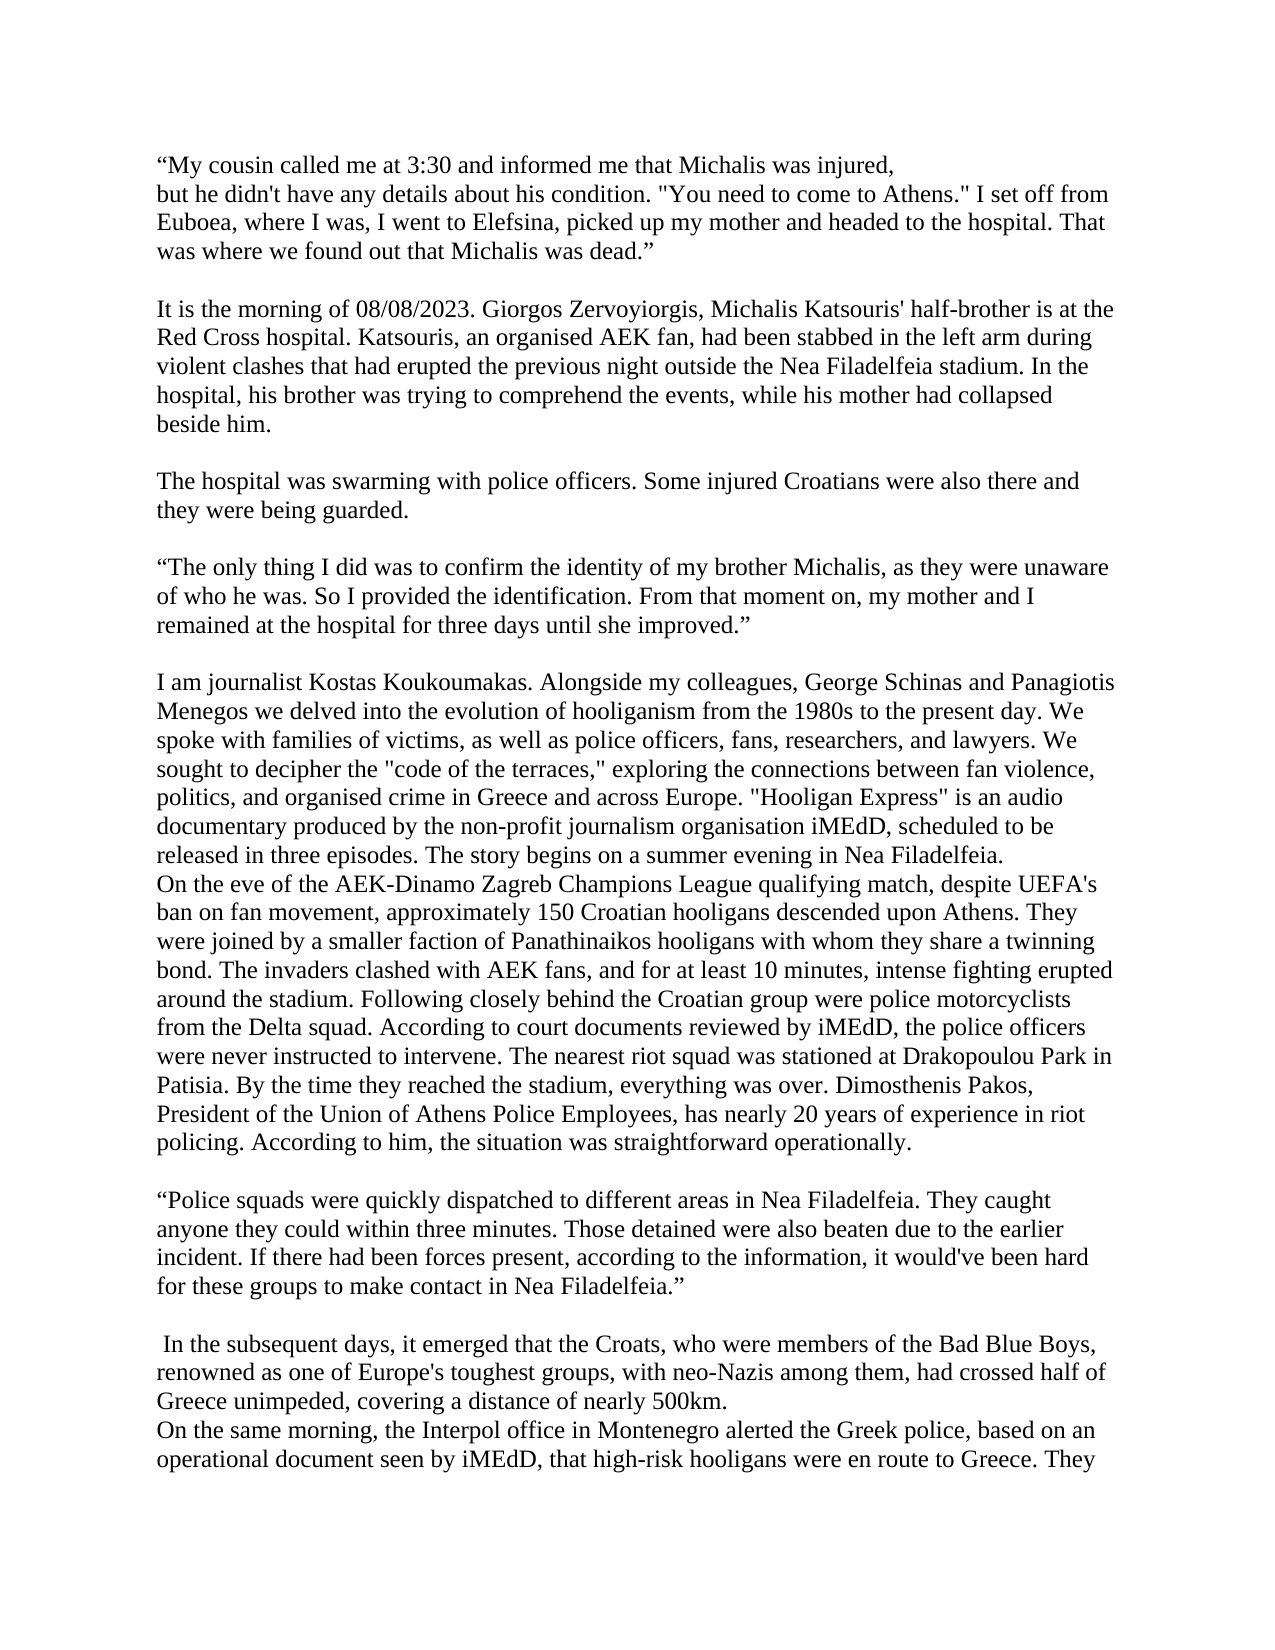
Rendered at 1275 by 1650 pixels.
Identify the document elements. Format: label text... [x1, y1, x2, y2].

text but he didn't have any details about his condition. "You need to come to Athens." I set off from Euboea, where I was, I went to Elefsina, picked up my mother and headed to the hospital. That was where we found out that Michalis was dead.” [156, 179, 1118, 265]
text It is the morning of 08/08/2023. Giorgos Zervoyiorgis, Michalis Katsouris' half-brother is at the Red Cross hospital. Katsouris, an organised AEK fan, had been stabbed in the left arm during violent clashes that had erupted the previous night outside the Nea Filadelfeia stadium. In the hospital, his brother was trying to comprehend the events, while his mother had collapsed beside him. [156, 294, 1118, 437]
text I am journalist Kostas Koukoumakas. Alongside my colleagues, George Schinas and Panagiotis Menegos we delved into the evolution of hooliganism from the 1980s to the present day. We spoke with families of victims, as well as police officers, fans, researchers, and lawyers. We sought to decipher the "code of the terraces," exploring the connections between fan violence, politics, and organised crime in Greece and across Europe. "Hooligan Express" is an audio documentary produced by the non-profit journalism organisation iMEdD, scheduled to be released in three episodes. The story begins on a summer evening in Nea Filadelfeia. [156, 667, 1118, 869]
text In the subsequent days, it emerged that the Croats, who were members of the Bad Blue Boys, renowned as one of Europe's toughest groups, with neo-Nazis among them, had crossed half of Greece unimpeded, covering a distance of nearly 500km. [156, 1329, 1118, 1415]
text The hospital was swarming with police officers. Some injured Croatians were also there and they were being guarded. [156, 466, 1118, 524]
text “Police squads were quickly dispatched to different areas in Nea Filadelfeia. They caught anyone they could within three minutes. Those detained were also beaten due to the earlier incident. If there had been forces present, according to the information, it would've been hard for these groups to make contact in Nea Filadelfeia.” [156, 1185, 1118, 1300]
text “The only thing I did was to confirm the identity of my brother Michalis, as they were unaware of who he was. So I provided the identification. From that moment on, my mother and I remained at the hospital for three days until she improved.” [156, 552, 1118, 639]
text “My cousin called me at 3:30 and informed me that Michalis was injured, [156, 150, 1118, 179]
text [156, 1415, 1118, 1472]
text On the eve of the AEK-Dinamo Zagreb Champions League qualifying match, despite UEFA's ban on fan movement, approximately 150 Croatian hooligans descended upon Athens. They were joined by a smaller faction of Panathinaikos hooligans with whom they share a twinning bond. The invaders clashed with AEK fans, and for at least 10 minutes, intense fighting erupted around the stadium. Following closely behind the Croatian group were police motorcyclists from the Delta squad. According to court documents reviewed by iMEdD, the police officers were never instructed to intervene. The nearest riot squad was stationed at Drakopoulou Park in Patisia. By the time they reached the stadium, everything was over. Dimosthenis Pakos, President of the Union of Athens Police Employees, has nearly 20 years of experience in riot policing. According to him, the situation was straightforward operationally. [156, 869, 1118, 1156]
